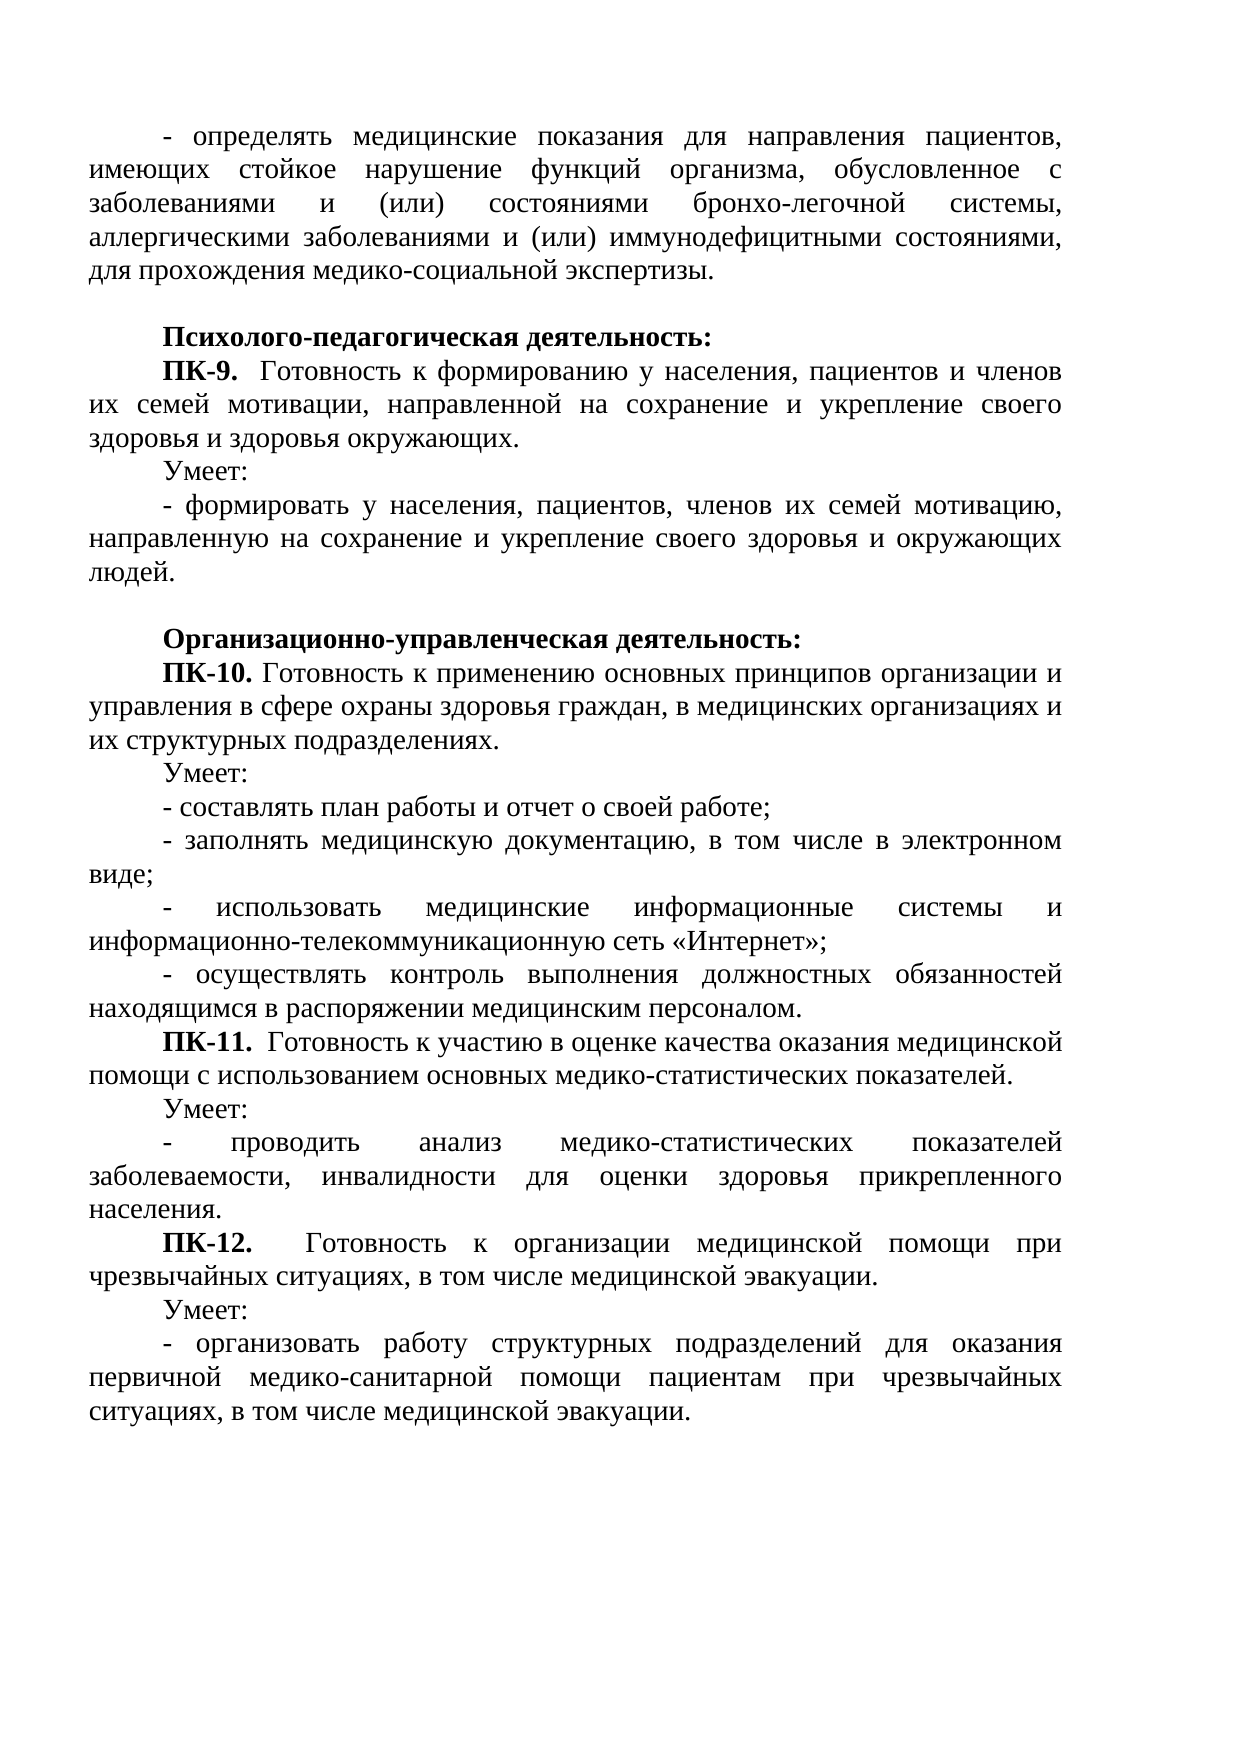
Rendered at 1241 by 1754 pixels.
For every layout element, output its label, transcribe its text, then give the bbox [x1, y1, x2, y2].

text ПК-9. Готовность к формированию у населения, пациентов и членов их семей мотивации, направленной на сохранение и укрепление своего здоровья и здоровья окружающих. [88, 353, 1063, 453]
text Умеет: [88, 755, 1063, 789]
text - заполнять медицинскую документацию, в том числе в электронном виде; [88, 822, 1063, 889]
text Организационно-управленческая деятельность: [88, 621, 1063, 655]
text ПК-11. Готовность к участию в оценке качества оказания медицинской помощи с использованием основных медико-статистических показателей. [88, 1024, 1063, 1091]
text - определять медицинские показания для направления пациентов, имеющих стойкое нарушение функций организма, обусловленное с заболеваниями и (или) состояниями бронхо-легочной системы, аллергическими заболеваниями и (или) иммунодефицитными состояниями, для прохождения медико-социальной экспертизы. [88, 118, 1063, 286]
text Умеет: [88, 453, 1063, 487]
text - использовать медицинские информационные системы и информационно-телекоммуникационную сеть «Интернет»; [88, 889, 1063, 957]
text Умеет: [88, 1292, 1063, 1326]
text ПК-10. Готовность к применению основных принципов организации и управления в сфере охраны здоровья граждан, в медицинских организациях и их структурных подразделениях. [88, 655, 1063, 755]
text Умеет: [88, 1091, 1063, 1124]
text - организовать работу структурных подразделений для оказания первичной медико-санитарной помощи пациентам при чрезвычайных ситуациях, в том числе медицинской эвакуации. [88, 1326, 1063, 1426]
text Психолого-педагогическая деятельность: [88, 319, 1063, 353]
text - составлять план работы и отчет о своей работе; [88, 789, 1063, 822]
text - проводить анализ медико-статистических показателей заболеваемости, инвалидности для оценки здоровья прикрепленного населения. [88, 1124, 1063, 1225]
text - формировать у населения, пациентов, членов их семей мотивацию, направленную на сохранение и укрепление своего здоровья и окружающих людей. [88, 487, 1063, 588]
text ПК-12. Готовность к организации медицинской помощи при чрезвычайных ситуациях, в том числе медицинской эвакуации. [88, 1225, 1063, 1292]
text - осуществлять контроль выполнения должностных обязанностей находящимся в распоряжении медицинским персоналом. [88, 957, 1063, 1024]
